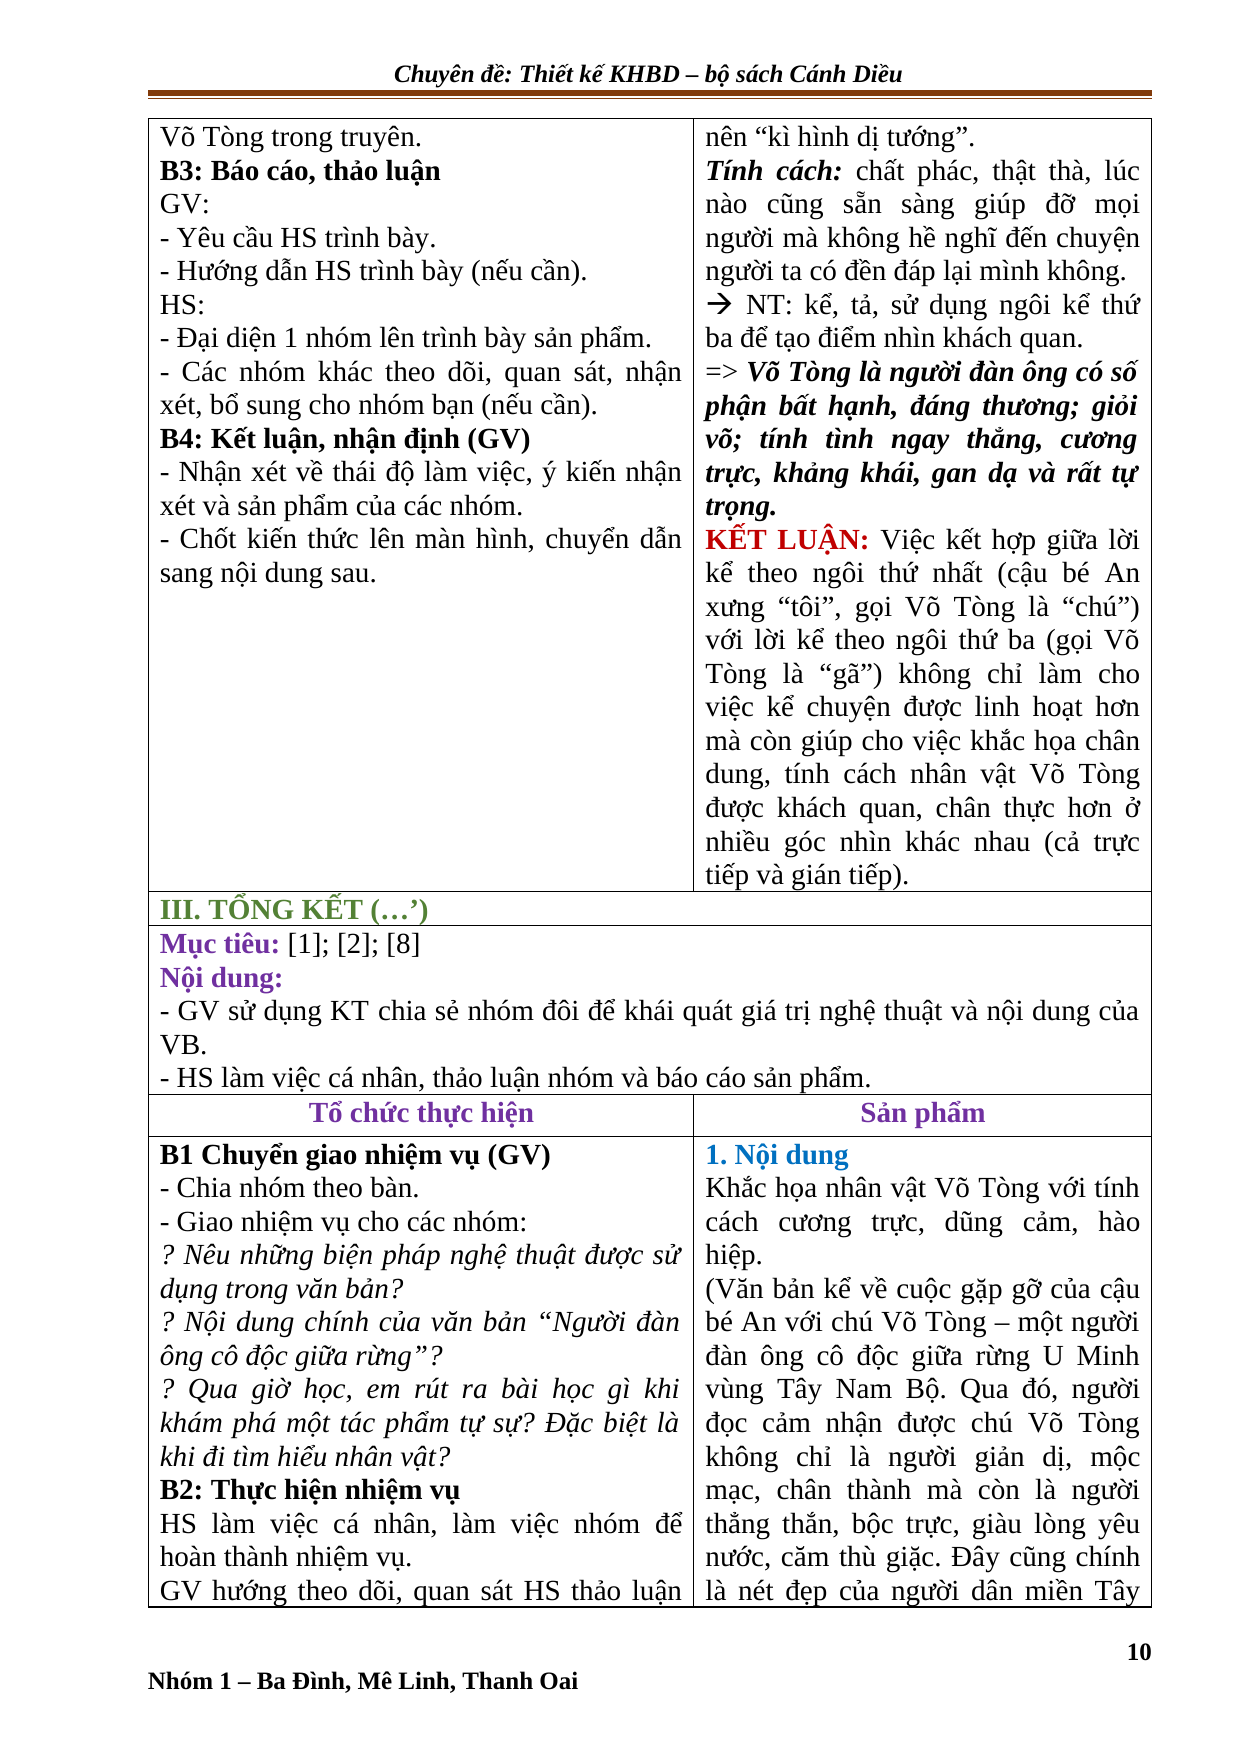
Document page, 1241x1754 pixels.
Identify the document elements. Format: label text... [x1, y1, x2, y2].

table_cell Sản phẩm [694, 1095, 1151, 1136]
table_cell Tổ chức thực hiện [149, 1095, 693, 1136]
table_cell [149, 1137, 693, 1606]
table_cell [149, 119, 693, 891]
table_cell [694, 1137, 1151, 1606]
table_cell III. TỔNG KẾT (…’) [149, 892, 1151, 925]
table_cell Mục tiêu: [1]; [2]; [8] Nội dung: - GV sử dụng KT chia sẻ nhóm đôi để khái quát giá trị nghệ thuật và nội dung của VB. - HS làm việc cá nhân, thảo luận nhóm và báo cáo sản phẩm. [149, 926, 1151, 1094]
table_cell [694, 119, 1151, 891]
